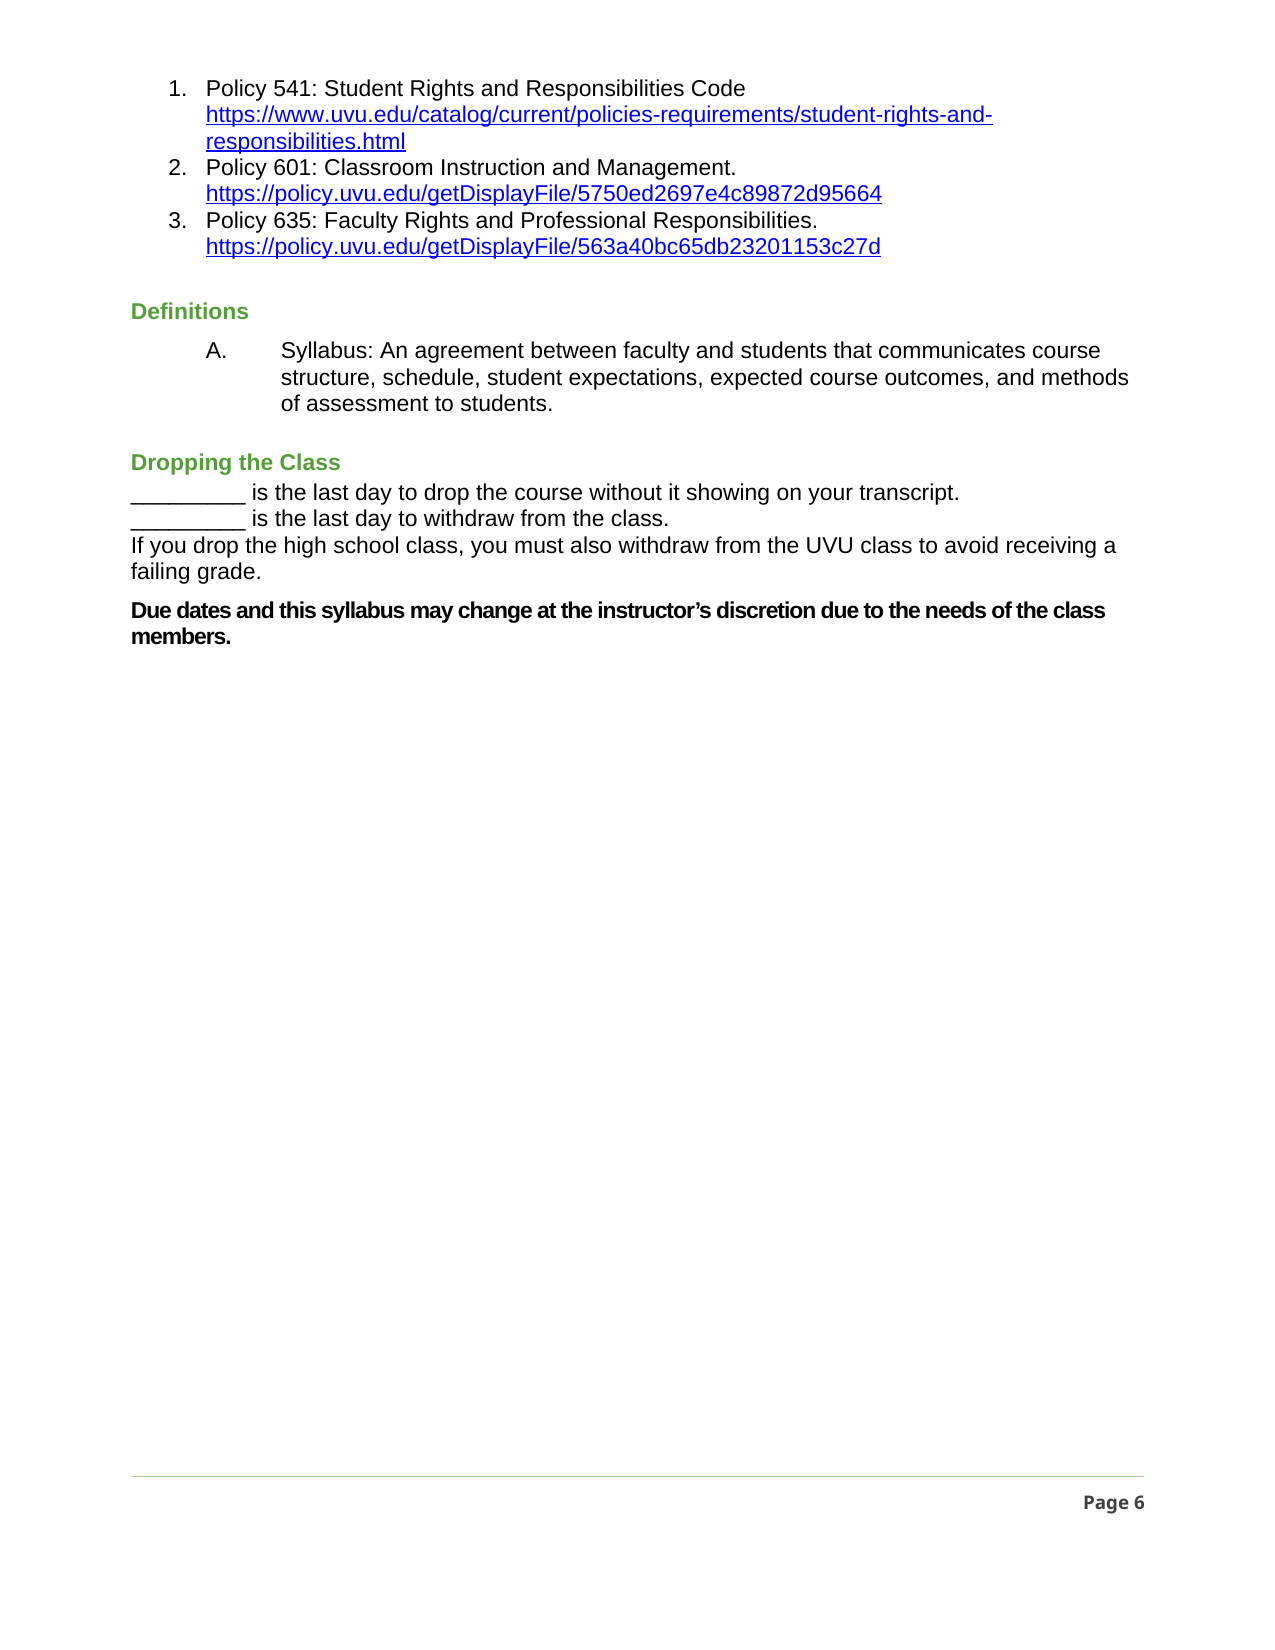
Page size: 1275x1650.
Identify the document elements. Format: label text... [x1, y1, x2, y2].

list Syllabus: An agreement between faculty and students that communicates course structure, schedule, student expectations, expected course outcomes, and methods of assessment to students. [206, 337, 1144, 416]
subtitle _________ is the last day to drop the course without it showing on your transcript. [131, 479, 1144, 505]
text _________ is the last day to withdraw from the class. If you drop the high school class, you must also withdraw from the UVU class to avoid receiving a failing grade. [131, 505, 1144, 584]
title Due dates and this syllabus may change at the instructor’s discretion due to the needs of the class members. [131, 597, 1144, 650]
list Policy 541: Student Rights and Responsibilities Code https://www.uvu.edu/catalog/current/policies-requirements/student-rights-and-responsibilities.html [168, 75, 1144, 154]
list Policy 635: Faculty Rights and Professional Responsibilities. https://policy.uvu.edu/getDisplayFile/563a40bc65db23201153c27d [168, 207, 1144, 259]
subtitle Dropping the Class [131, 448, 1144, 475]
text Definitions [131, 298, 1144, 325]
list Policy 601: Classroom Instruction and Management. https://policy.uvu.edu/getDisplayFile/5750ed2697e4c89872d95664 [168, 154, 1144, 207]
